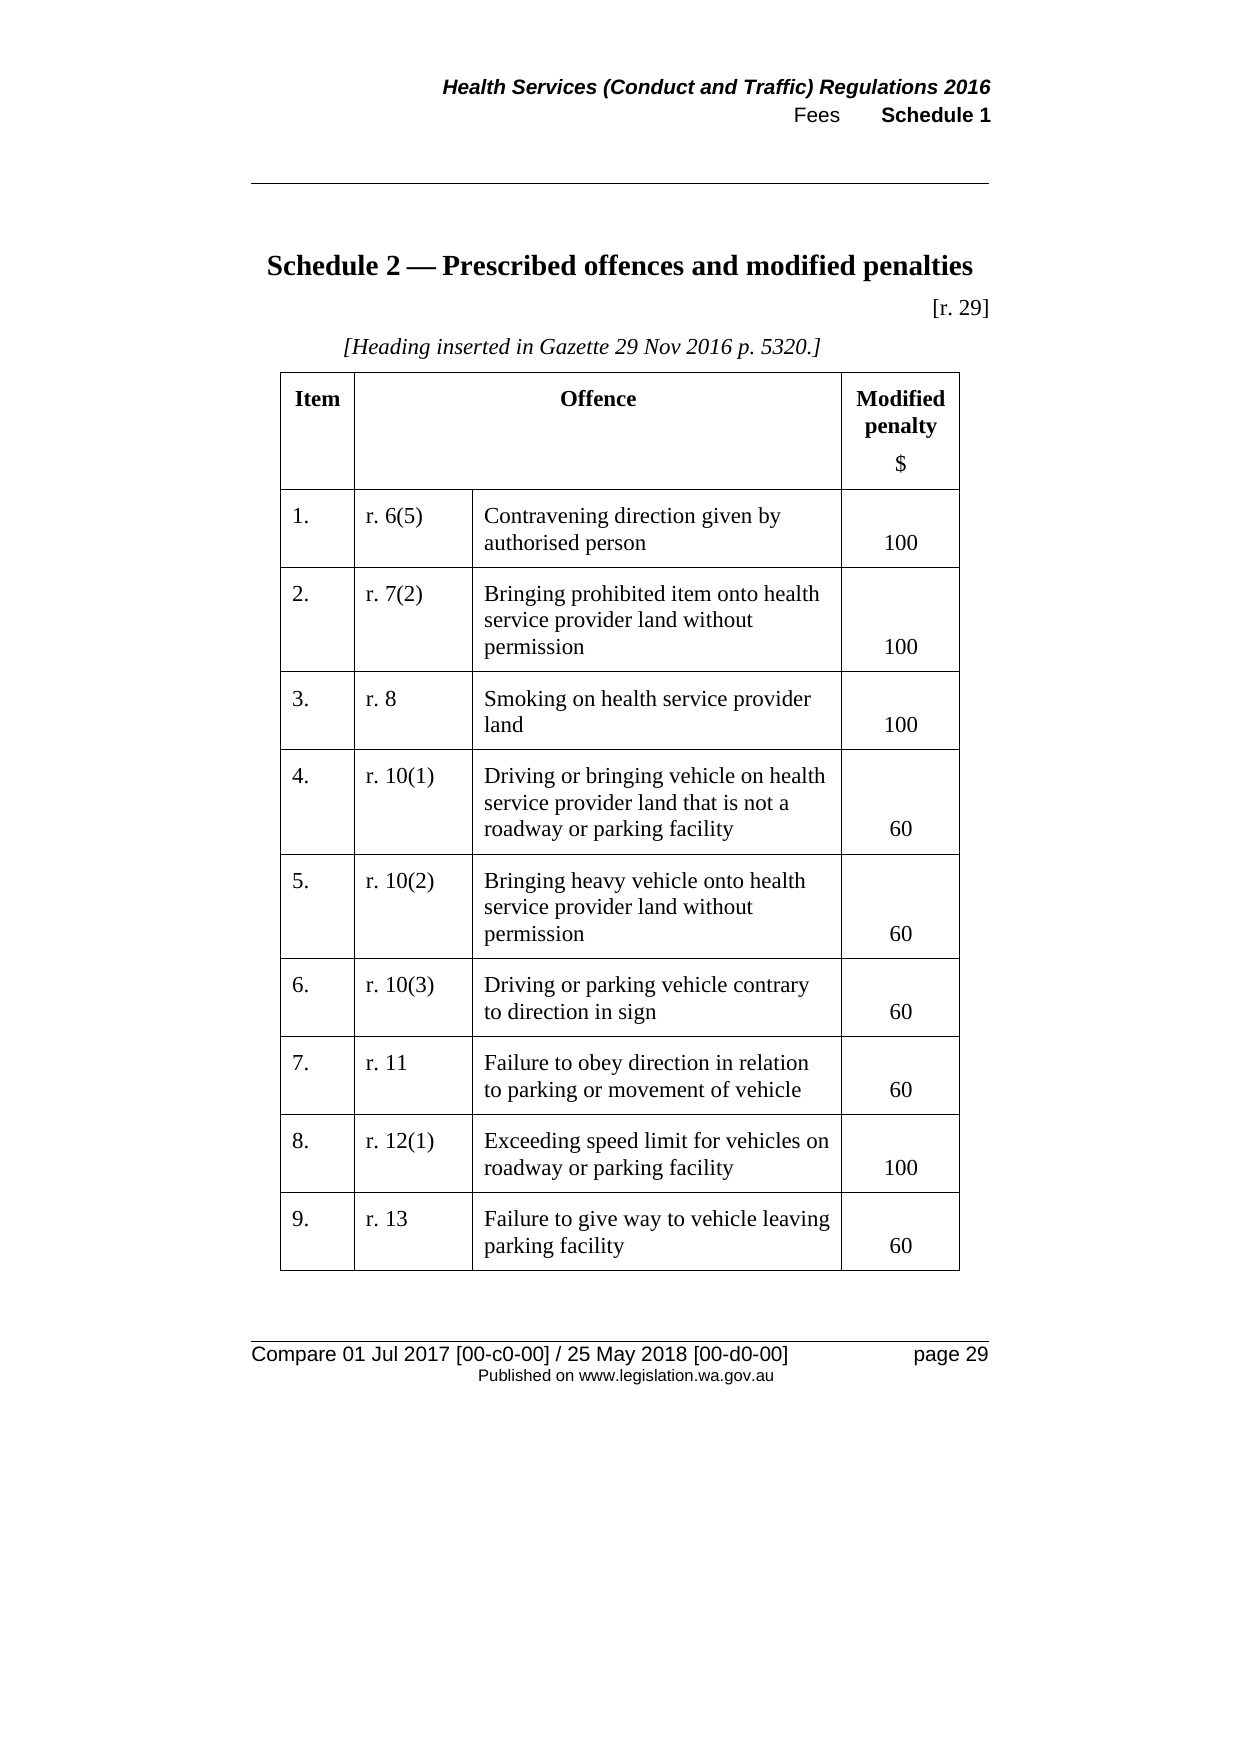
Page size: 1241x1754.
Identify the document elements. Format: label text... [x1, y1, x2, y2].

table_cell 60 [842, 1037, 959, 1114]
table_cell r. 13 [355, 1193, 472, 1270]
table_cell r. 10(3) [355, 959, 472, 1036]
table_cell 60 [842, 750, 959, 853]
text [r. 29] [251, 294, 989, 320]
table_cell 9. [281, 1193, 354, 1270]
table_cell Driving or bringing vehicle on health service provider land that is not a roadway or parking facility [473, 750, 841, 853]
table_cell 60 [842, 1193, 959, 1270]
table_cell 100 [842, 568, 959, 671]
table_cell r. 7(2) [355, 568, 472, 671]
table_cell r. 6(5) [355, 490, 472, 567]
table_cell Exceeding speed limit for vehicles on roadway or parking facility [473, 1115, 841, 1192]
table_cell Failure to give way to vehicle leaving parking facility [473, 1193, 841, 1270]
table_cell 2. [281, 568, 354, 671]
table_cell 100 [842, 672, 959, 749]
table_cell 60 [842, 959, 959, 1036]
table_cell 60 [842, 855, 959, 958]
table_cell r. 12(1) [355, 1115, 472, 1192]
table_cell 100 [842, 490, 959, 567]
table_cell Driving or parking vehicle contrary to direction in sign [473, 959, 841, 1036]
table_cell r. 10(1) [355, 750, 472, 853]
table_cell Bringing prohibited item onto health service provider land without permission [473, 568, 841, 671]
table_header Modified penalty $ [842, 373, 959, 489]
table_cell Smoking on health service provider land [473, 672, 841, 749]
table_cell 3. [281, 672, 354, 749]
table_cell Contravening direction given by authorised person [473, 490, 841, 567]
subtitle Schedule 2 — Prescribed offences and modified penalties [251, 248, 989, 282]
table_cell 7. [281, 1037, 354, 1114]
table_cell r. 8 [355, 672, 472, 749]
table_cell 100 [842, 1115, 959, 1192]
table_cell r. 11 [355, 1037, 472, 1114]
table_header Item [281, 373, 354, 489]
subtitle [Heading inserted in Gazette 29 Nov 2016 p. 5320.] [251, 333, 989, 359]
table_cell 4. [281, 750, 354, 853]
table_cell 1. [281, 490, 354, 567]
table_cell 6. [281, 959, 354, 1036]
table_header Offence [355, 373, 841, 489]
table_cell Failure to obey direction in relation to parking or movement of vehicle [473, 1037, 841, 1114]
table_cell r. 10(2) [355, 855, 472, 958]
table_cell Bringing heavy vehicle onto health service provider land without permission [473, 855, 841, 958]
table_cell 8. [281, 1115, 354, 1192]
table_cell 5. [281, 855, 354, 958]
